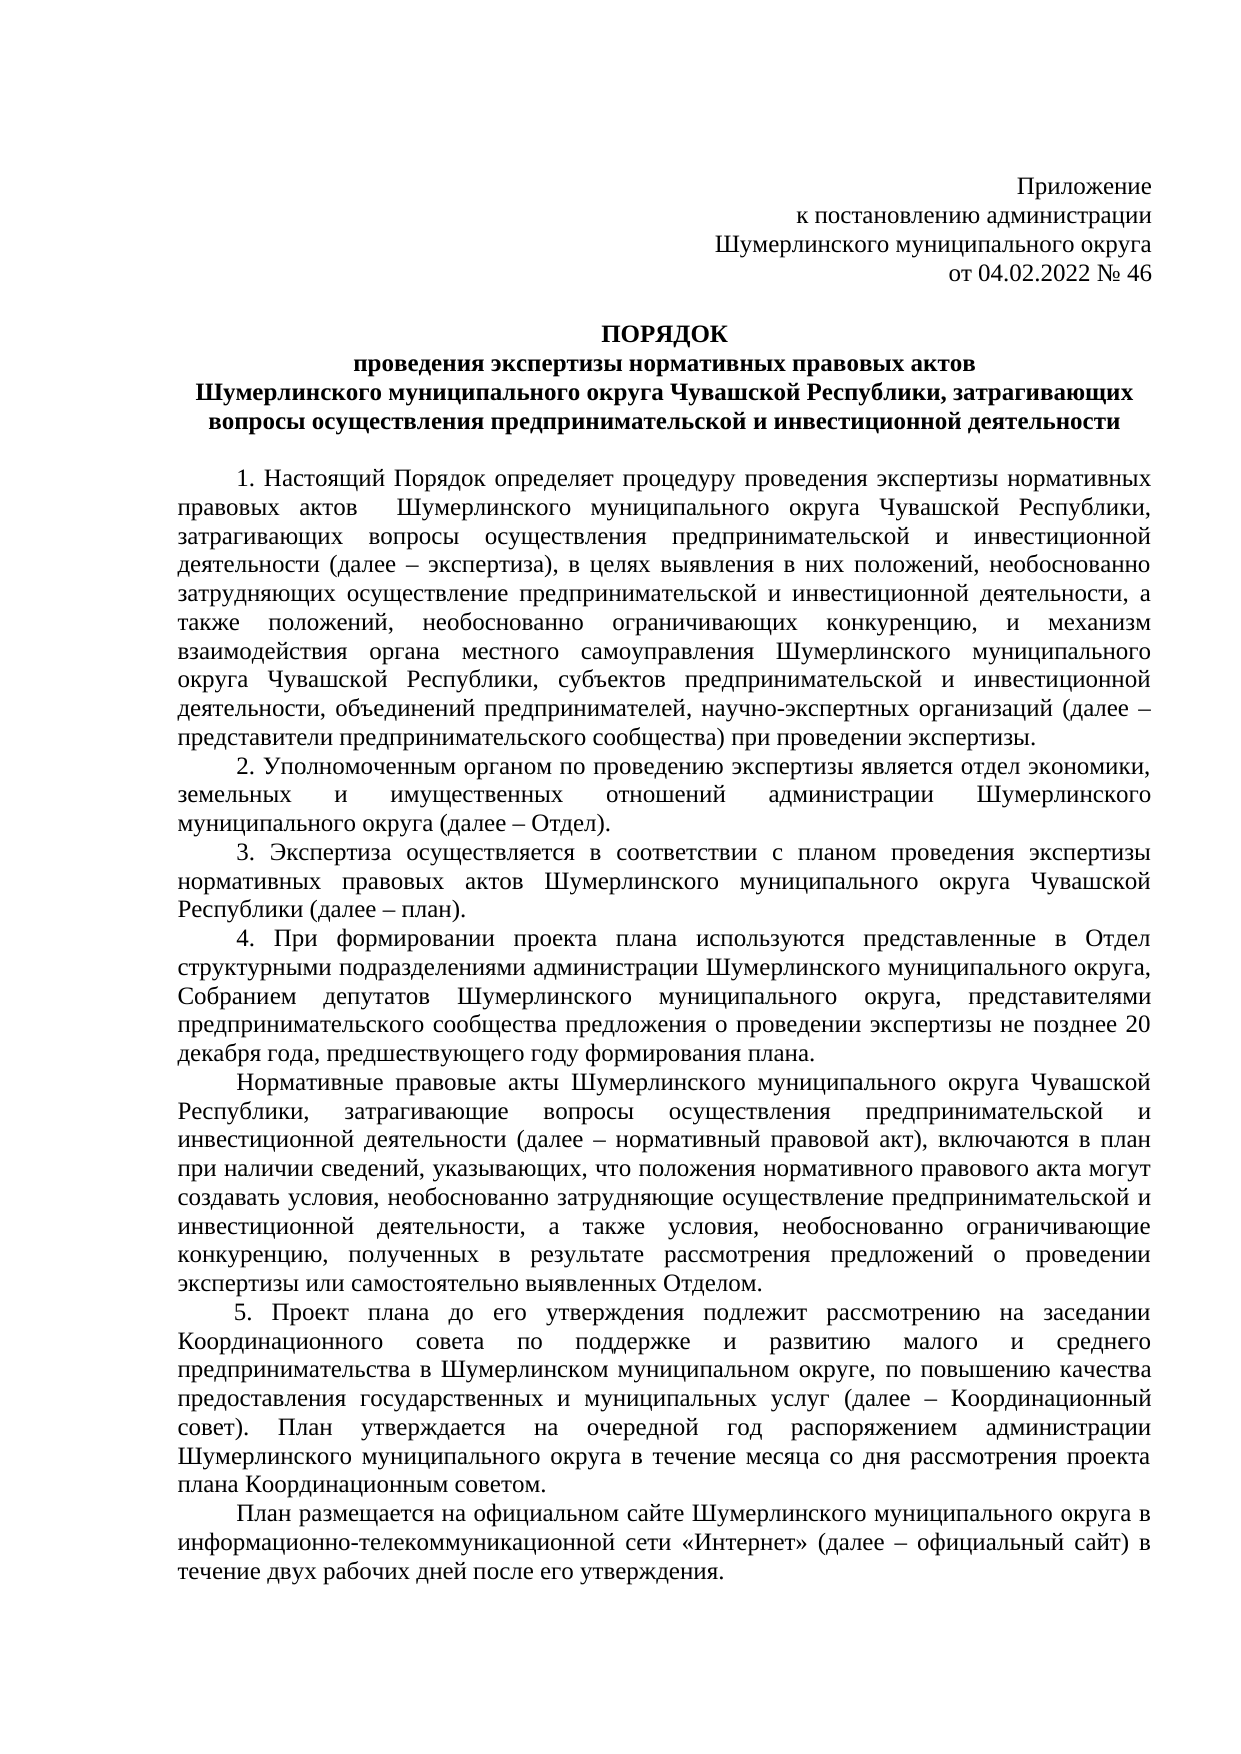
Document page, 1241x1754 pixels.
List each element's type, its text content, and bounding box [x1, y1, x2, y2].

text Шумерлинского муниципального округа Чувашской Республики, затрагивающих вопросы осуществления предпринимательской и инвестиционной деятельности [177, 377, 1152, 434]
text 3. Экспертиза осуществляется в соответствии с планом проведения экспертизы нормативных правовых актов Шумерлинского муниципального округа Чувашской Республики (далее – план). [177, 837, 1152, 923]
text к постановлению администрации Шумерлинского муниципального округа [709, 200, 1152, 258]
text 5. Проект плана до его утверждения подлежит рассмотрению на заседании Координационного совета по поддержке и развитию малого и среднего предпринимательства в Шумерлинском муниципальном округе, по повышению качества предоставления государственных и муниципальных услуг (далее – Координационный совет). План утверждается на очередной год распоряжением администрации Шумерлинского муниципального округа в течение месяца со дня рассмотрения проекта плана Координационным советом. [177, 1297, 1152, 1498]
text ПОРЯДОК [177, 319, 1152, 348]
text Приложение [709, 171, 1152, 200]
text 4. При формировании проекта плана используются представленные в Отдел структурными подразделениями администрации Шумерлинского муниципального округа, Собранием депутатов Шумерлинского муниципального округа, представителями предпринимательского сообщества предложения о проведении экспертизы не позднее 20 декабря года, предшествующего году формирования плана. [177, 923, 1152, 1067]
text План размещается на официальном сайте Шумерлинского муниципального округа в информационно-телекоммуникационной сети «Интернет» (далее – официальный сайт) в течение двух рабочих дней после его утверждения. [177, 1498, 1152, 1584]
text проведения экспертизы нормативных правовых актов [177, 348, 1152, 377]
text от 04.02.2022 № 46 [709, 258, 1152, 286]
text Нормативные правовые акты Шумерлинского муниципального округа Чувашской Республики, затрагивающие вопросы осуществления предпринимательской и инвестиционной деятельности (далее – нормативный правовой акт), включаются в план при наличии сведений, указывающих, что положения нормативного правового акта могут создавать условия, необоснованно затрудняющие осуществление предпринимательской и инвестиционной деятельности, а также условия, необоснованно ограничивающие конкуренцию, полученных в результате рассмотрения предложений о проведении экспертизы или самостоятельно выявленных Отделом. [177, 1067, 1152, 1297]
text 2. Уполномоченным органом по проведению экспертизы является отдел экономики, земельных и имущественных отношений администрации Шумерлинского муниципального округа (далее – Отдел). [177, 751, 1152, 837]
text 1. Настоящий Порядок определяет процедуру проведения экспертизы нормативных правовых актов Шумерлинского муниципального округа Чувашской Республики, затрагивающих вопросы осуществления предпринимательской и инвестиционной деятельности (далее – экспертиза), в целях выявления в них положений, необоснованно затрудняющих осуществление предпринимательской и инвестиционной деятельности, а также положений, необоснованно ограничивающих конкуренцию, и механизм взаимодействия органа местного самоуправления Шумерлинского муниципального округа Чувашской Республики, субъектов предпринимательской и инвестиционной деятельности, объединений предпринимателей, научно-экспертных организаций (далее – представители предпринимательского сообщества) при проведении экспертизы. [177, 463, 1152, 751]
